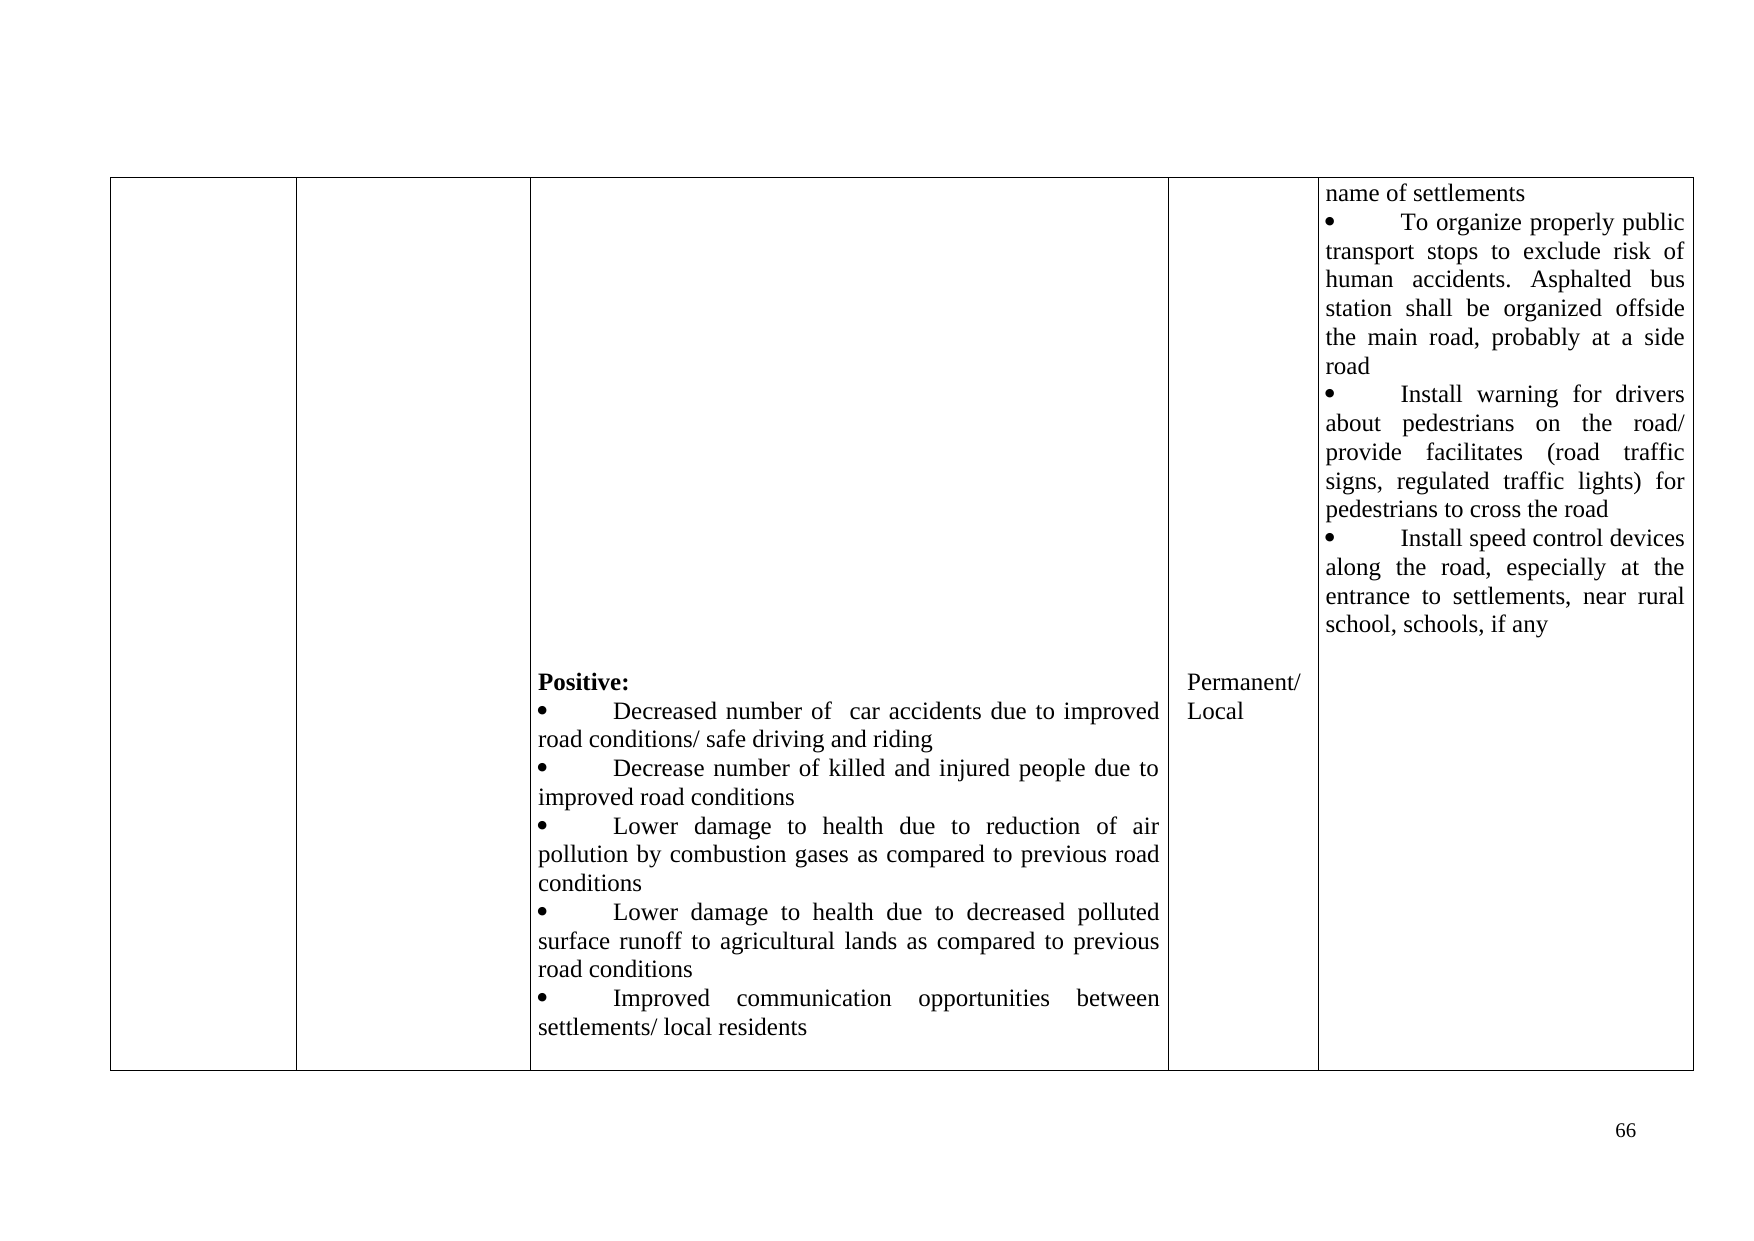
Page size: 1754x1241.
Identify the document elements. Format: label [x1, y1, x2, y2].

table_cell [531, 178, 1168, 1069]
table_cell [1319, 178, 1693, 1069]
table_cell [1169, 178, 1318, 1069]
table_cell [297, 178, 530, 1069]
table_cell [111, 178, 296, 1069]
